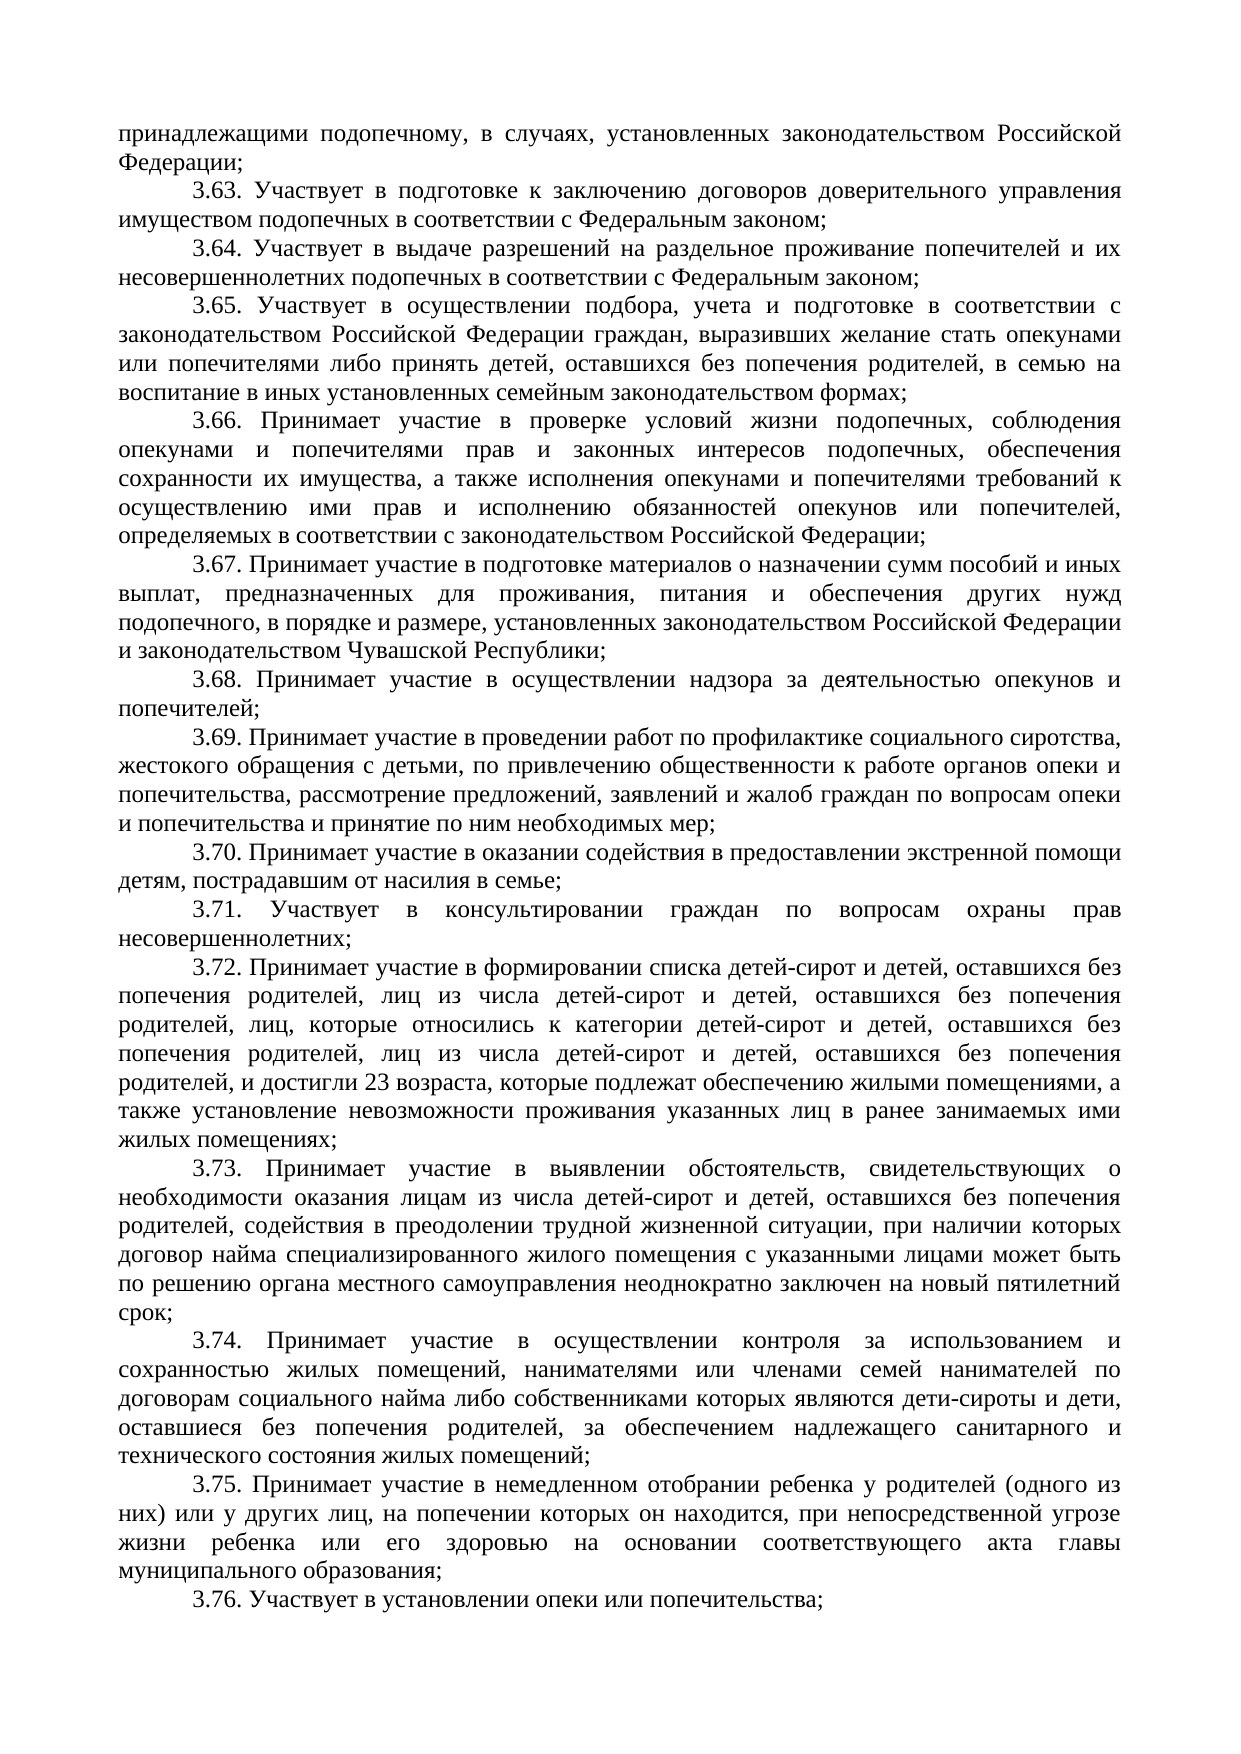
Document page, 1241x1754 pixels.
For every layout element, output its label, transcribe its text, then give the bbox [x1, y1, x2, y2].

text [118, 118, 1122, 176]
text 3.67. Принимает участие в подготовке материалов о назначении сумм пособий и иных выплат, предназначенных для проживания, питания и обеспечения других нужд подопечного, в порядке и размере, установленных законодательством Российской Федерации и законодательством Чувашской Республики; [118, 549, 1122, 664]
text 3.66. Принимает участие в проверке условий жизни подопечных, соблюдения опекунами и попечителями прав и законных интересов подопечных, обеспечения сохранности их имущества, а также исполнения опекунами и попечителями требований к осуществлению ими прав и исполнению обязанностей опекунов или попечителей, определяемых в соответствии с законодательством Российской Федерации; [118, 406, 1122, 549]
text 3.70. Принимает участие в оказании содействия в предоставлении экстренной помощи детям, пострадавшим от насилия в семье; [118, 837, 1122, 894]
text 3.68. Принимает участие в осуществлении надзора за деятельностью опекунов и попечителей; [118, 664, 1122, 722]
text 3.64. Участвует в выдаче разрешений на раздельное проживание попечителей и их несовершеннолетних подопечных в соответствии с Федеральным законом; [118, 233, 1122, 291]
text 3.71. Участвует в консультировании граждан по вопросам охраны прав несовершеннолетних; [118, 894, 1122, 952]
text 3.74. Принимает участие в осуществлении контроля за использованием и сохранностью жилых помещений, нанимателями или членами семей нанимателей по договорам социального найма либо собственниками которых являются дети-сироты и дети, оставшиеся без попечения родителей, за обеспечением надлежащего санитарного и технического состояния жилых помещений; [118, 1326, 1122, 1469]
text 3.72. Принимает участие в формировании списка детей-сирот и детей, оставшихся без попечения родителей, лиц из числа детей-сирот и детей, оставшихся без попечения родителей, лиц, которые относились к категории детей-сирот и детей, оставшихся без попечения родителей, лиц из числа детей-сирот и детей, оставшихся без попечения родителей, и достигли 23 возраста, которые подлежат обеспечению жилыми помещениями, а также установление невозможности проживания указанных лиц в ранее занимаемых ими жилых помещениях; [118, 952, 1122, 1153]
text 3.73. Принимает участие в выявлении обстоятельств, свидетельствующих о необходимости оказания лицам из числа детей-сирот и детей, оставшихся без попечения родителей, содействия в преодолении трудной жизненной ситуации, при наличии которых договор найма специализированного жилого помещения с указанными лицами может быть по решению органа местного самоуправления неоднократно заключен на новый пятилетний срок; [118, 1153, 1122, 1326]
text 3.75. Принимает участие в немедленном отобрании ребенка у родителей (одного из них) или у других лиц, на попечении которых он находится, при непосредственной угрозе жизни ребенка или его здоровью на основании соответствующего акта главы муниципального образования; [118, 1469, 1122, 1584]
text 3.76. Участвует в установлении опеки или попечительства; [118, 1584, 1122, 1613]
text 3.69. Принимает участие в проведении работ по профилактике социального сиротства, жестокого обращения с детьми, по привлечению общественности к работе органов опеки и попечительства, рассмотрение предложений, заявлений и жалоб граждан по вопросам опеки и попечительства и принятие по ним необходимых мер; [118, 722, 1122, 837]
text 3.63. Участвует в подготовке к заключению договоров доверительного управления имуществом подопечных в соответствии с Федеральным законом; [118, 176, 1122, 233]
text 3.65. Участвует в осуществлении подбора, учета и подготовке в соответствии с законодательством Российской Федерации граждан, выразивших желание стать опекунами или попечителями либо принять детей, оставшихся без попечения родителей, в семью на воспитание в иных установленных семейным законодательством формах; [118, 291, 1122, 406]
